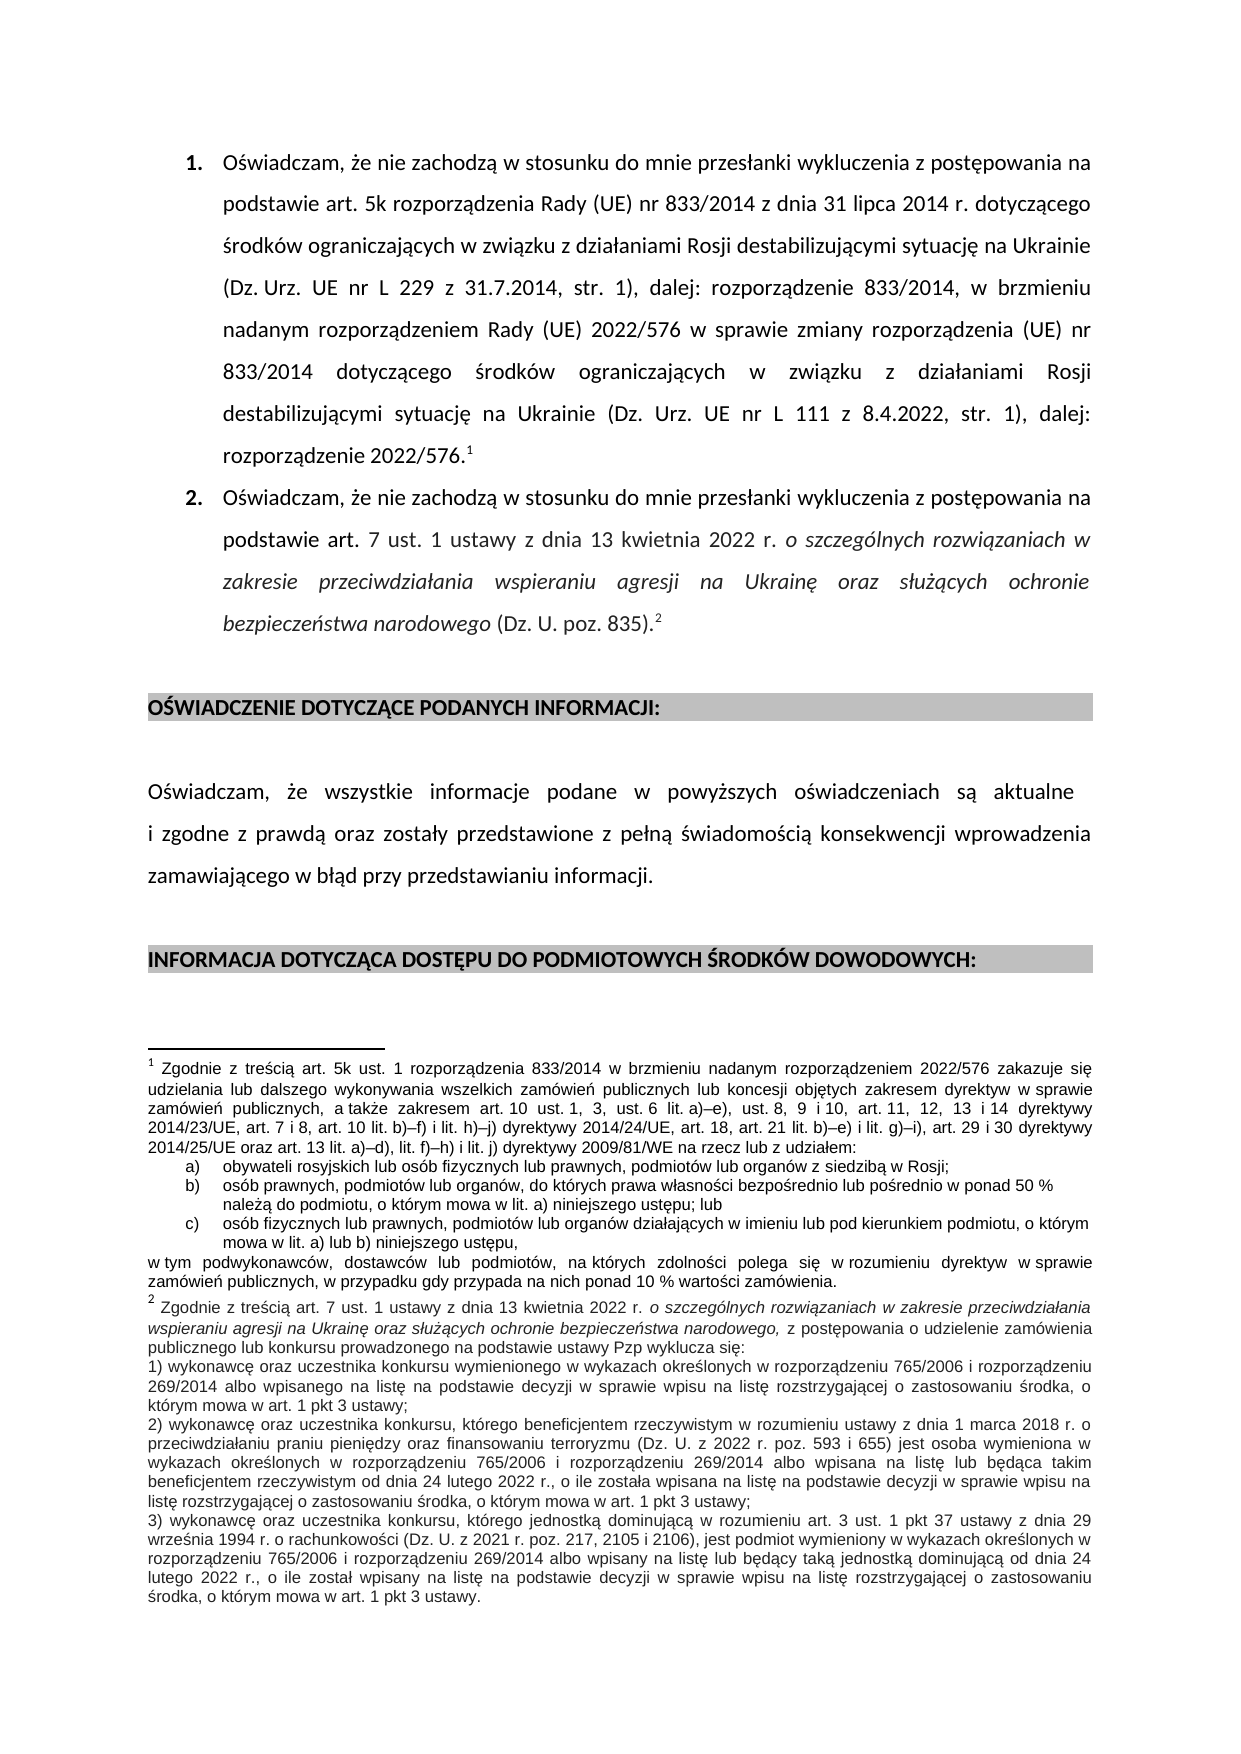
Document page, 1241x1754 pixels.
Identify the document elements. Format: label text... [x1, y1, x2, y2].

text Oświadczam, że wszystkie informacje podane w powyższych oświadczeniach są aktualne i zgodne z prawdą oraz zostały przedstawione z pełną świadomością konsekwencji wprowadzenia zamawiającego w błąd przy przedstawianiu informacji. [148, 777, 1093, 889]
text INFORMACJA DOTYCZĄCA DOSTĘPU DO PODMIOTOWYCH ŚRODKÓW DOWODOWYCH: [148, 945, 1093, 973]
text OŚWIADCZENIE DOTYCZĄCE PODANYCH INFORMACJI: [148, 693, 1093, 721]
list Oświadczam, że nie zachodzą w stosunku do mnie przesłanki wykluczenia z postępowania na podstawie art. 5k rozporządzenia Rady (UE) nr 833/2014 z dnia 31 lipca 2014 r. dotyczącego środków ograniczających w związku z działaniami Rosji destabilizującymi sytuację na Ukrainie (Dz. Urz. UE nr L 229 z 31.7.2014, str. 1), dalej: rozporządzenie 833/2014, w brzmieniu nadanym rozporządzeniem Rady (UE) 2022/576 w sprawie zmiany rozporządzenia (UE) nr 833/2014 dotyczącego środków ograniczających w związku z działaniami Rosji destabilizującymi sytuację na Ukrainie (Dz. Urz. UE nr L 111 z 8.4.2022, str. 1), dalej: rozporządzenie 2022/576. [185, 148, 1093, 469]
list Oświadczam, że nie zachodzą w stosunku do mnie przesłanki wykluczenia z postępowania na podstawie art. 7 ust. 1 ustawy z dnia 13 kwietnia 2022 r. o szczególnych rozwiązaniach w zakresie przeciwdziałania wspieraniu agresji na Ukrainę oraz służących ochronie bezpieczeństwa narodowego (Dz. U. poz. 835). [185, 483, 1093, 637]
